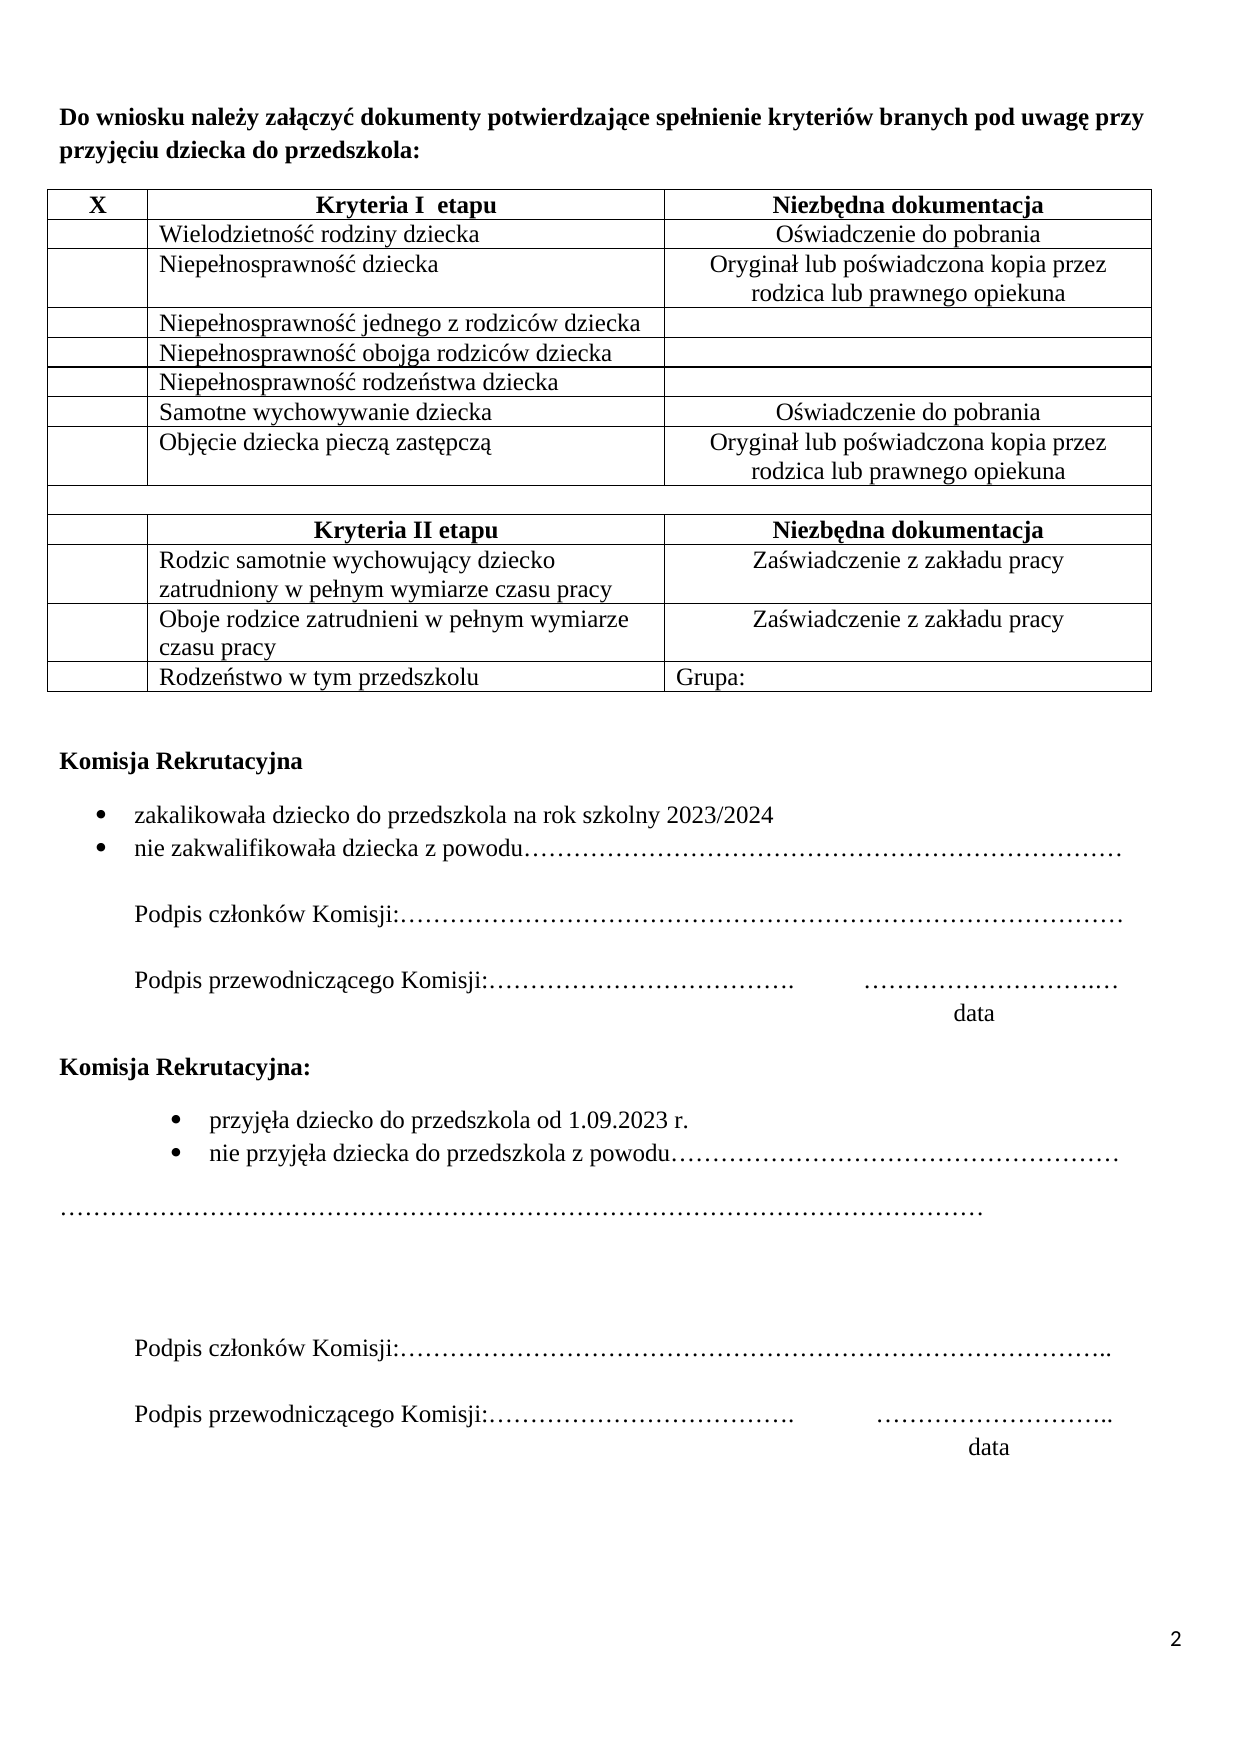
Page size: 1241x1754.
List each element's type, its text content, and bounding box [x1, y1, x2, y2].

table_cell [48, 486, 1151, 514]
table_cell Kryteria II etapu [148, 515, 664, 544]
table_cell [48, 545, 147, 603]
table_header Niezbędna dokumentacja [665, 190, 1151, 218]
list Podpis członków Komisji:…………………………………………………………………………… [134, 899, 1152, 927]
table_header X [48, 190, 147, 218]
table_cell Samotne wychowywanie dziecka [148, 397, 664, 426]
table_cell [48, 427, 147, 484]
text Komisja Rekrutacyjna [59, 746, 1152, 774]
text Komisja Rekrutacyjna: [59, 1052, 1152, 1080]
table_cell Niepełnosprawność dziecka [148, 249, 664, 307]
table_cell Niepełnosprawność jednego z rodziców dziecka [148, 308, 664, 337]
table_cell Niepełnosprawność obojga rodziców dziecka [148, 338, 664, 366]
list data [134, 1432, 1181, 1461]
list Podpis członków Komisji:………………………………………………………………………….. [134, 1333, 1152, 1362]
list data [134, 998, 1152, 1027]
list Podpis przewodniczącego Komisji:………………………………. ……………………….… [134, 965, 1152, 993]
table_header Kryteria I etapu [148, 190, 664, 218]
table_cell Niepełnosprawność rodzeństwa dziecka [148, 368, 664, 396]
table_cell [48, 604, 147, 661]
table_cell Zaświadczenie z zakładu pracy [665, 604, 1151, 661]
table_cell Oryginał lub poświadczona kopia przez rodzica lub prawnego opiekuna [665, 427, 1151, 484]
table_cell [48, 515, 147, 544]
table_cell Grupa: [665, 662, 1151, 691]
table_cell Oświadczenie do pobrania [665, 397, 1151, 426]
table_cell [665, 338, 1151, 366]
table_cell [48, 249, 147, 307]
table_cell Oświadczenie do pobrania [665, 220, 1151, 248]
table_cell [48, 308, 147, 337]
text ………………………………………………………………………………………………… [59, 1192, 1152, 1221]
table_cell [48, 397, 147, 426]
table_cell Oboje rodzice zatrudnieni w pełnym wymiarze czasu pracy [148, 604, 664, 661]
table_cell Objęcie dziecka pieczą zastępczą [148, 427, 664, 484]
text Do wniosku należy załączyć dokumenty potwierdzające spełnienie kryteriów branych pod uwagę przy przyjęciu dziecka do przedszkola: [59, 102, 1181, 163]
list nie przyjęła dziecka do przedszkola z powodu……………………………………………… [172, 1138, 1152, 1167]
list nie zakwalifikowała dziecka z powodu……………………………………………………………… [97, 833, 1152, 861]
table_cell [48, 368, 147, 396]
table_cell [665, 368, 1151, 396]
table_cell Zaświadczenie z zakładu pracy [665, 545, 1151, 603]
list Podpis przewodniczącego Komisji:………………………………. ……………………….. [134, 1399, 1152, 1428]
table_cell Rodzeństwo w tym przedszkolu [148, 662, 664, 691]
table_cell Niezbędna dokumentacja [665, 515, 1151, 544]
table_cell Oryginał lub poświadczona kopia przez rodzica lub prawnego opiekuna [665, 249, 1151, 307]
table_cell [665, 308, 1151, 337]
table_cell Rodzic samotnie wychowujący dziecko zatrudniony w pełnym wymiarze czasu pracy [148, 545, 664, 603]
list przyjęła dziecko do przedszkola od 1.09.2023 r. [172, 1106, 1152, 1134]
table_cell [48, 220, 147, 248]
table_cell [48, 662, 147, 691]
table_cell [48, 338, 147, 366]
table_cell Wielodzietność rodziny dziecka [148, 220, 664, 248]
list zakalikowała dziecko do przedszkola na rok szkolny 2023/2024 [97, 800, 1152, 828]
